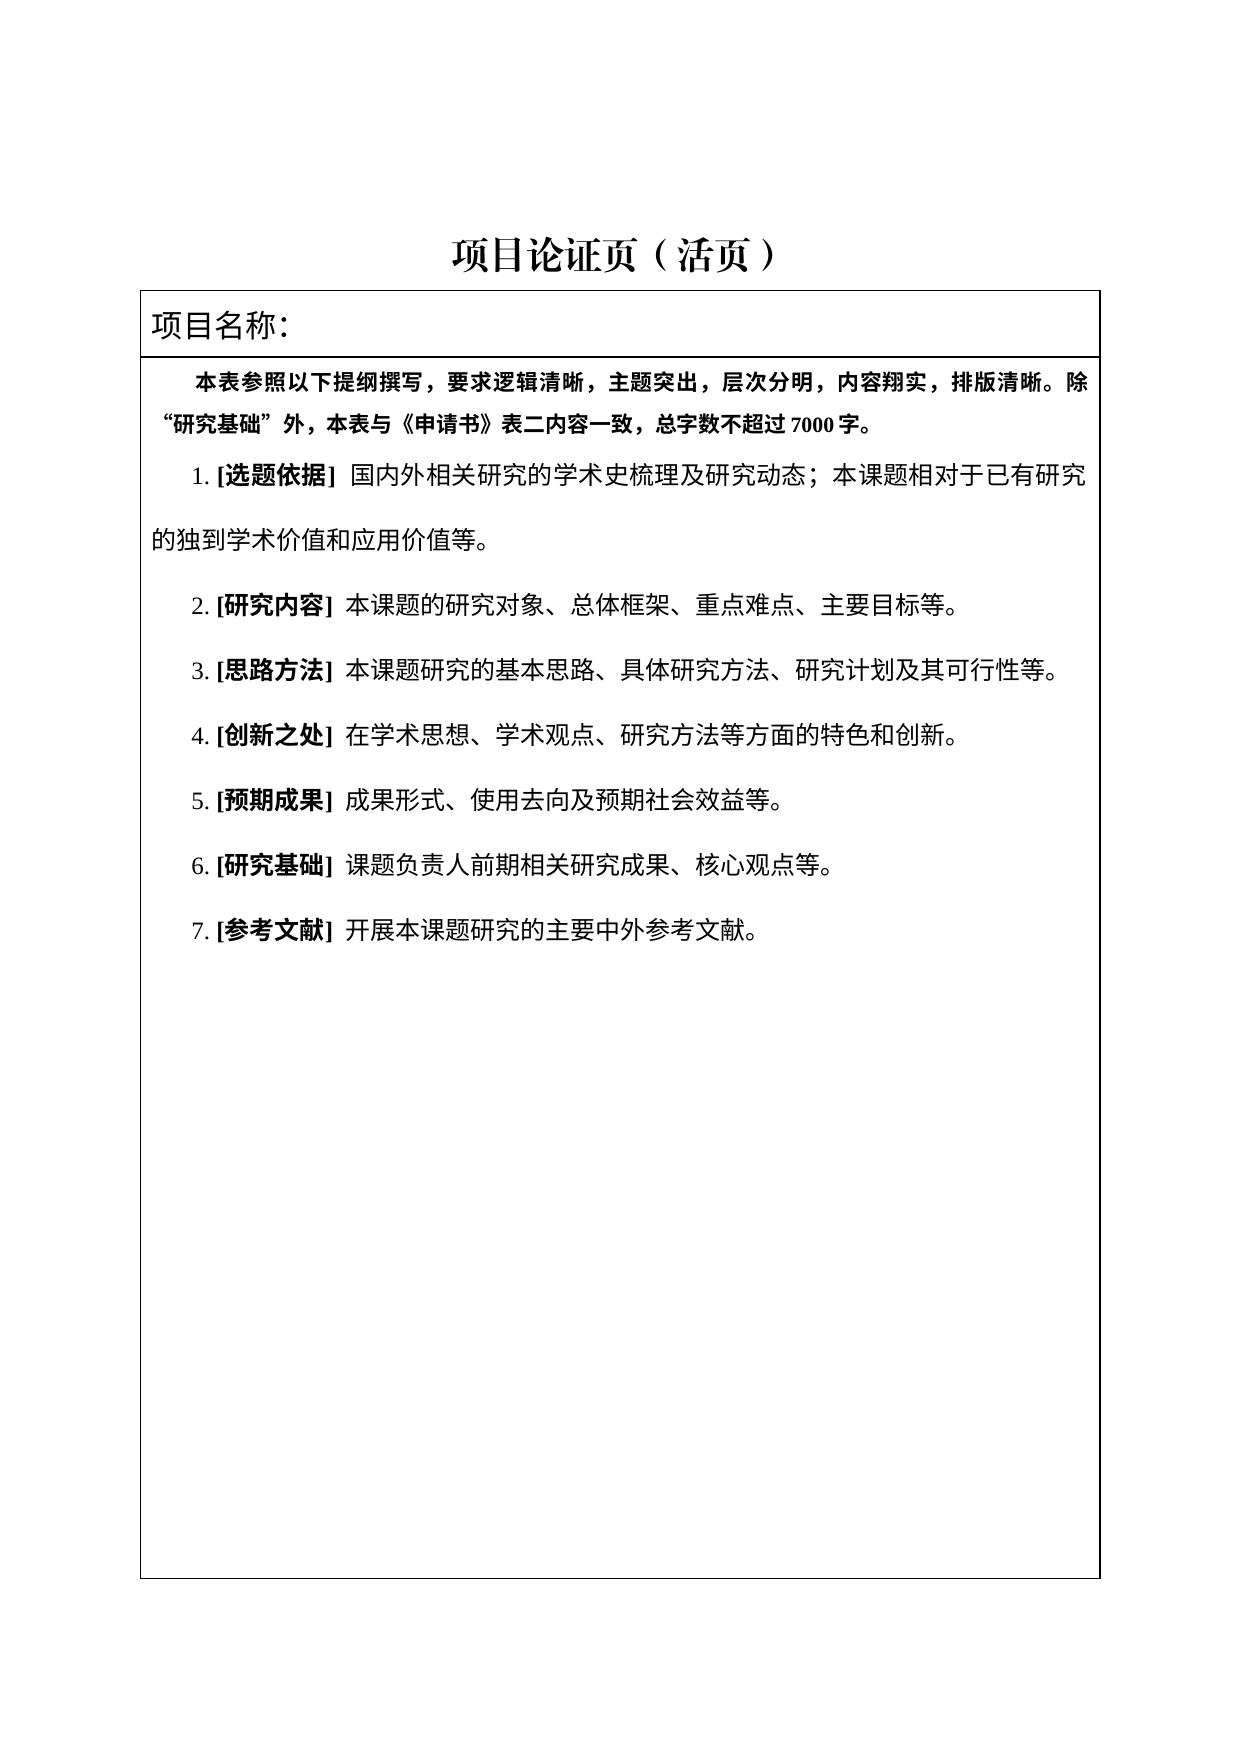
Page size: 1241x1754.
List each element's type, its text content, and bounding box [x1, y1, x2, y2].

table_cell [141, 358, 1099, 1578]
table_header 项目名称： [141, 291, 1099, 356]
text 项目论证页（活页） [148, 225, 1092, 290]
